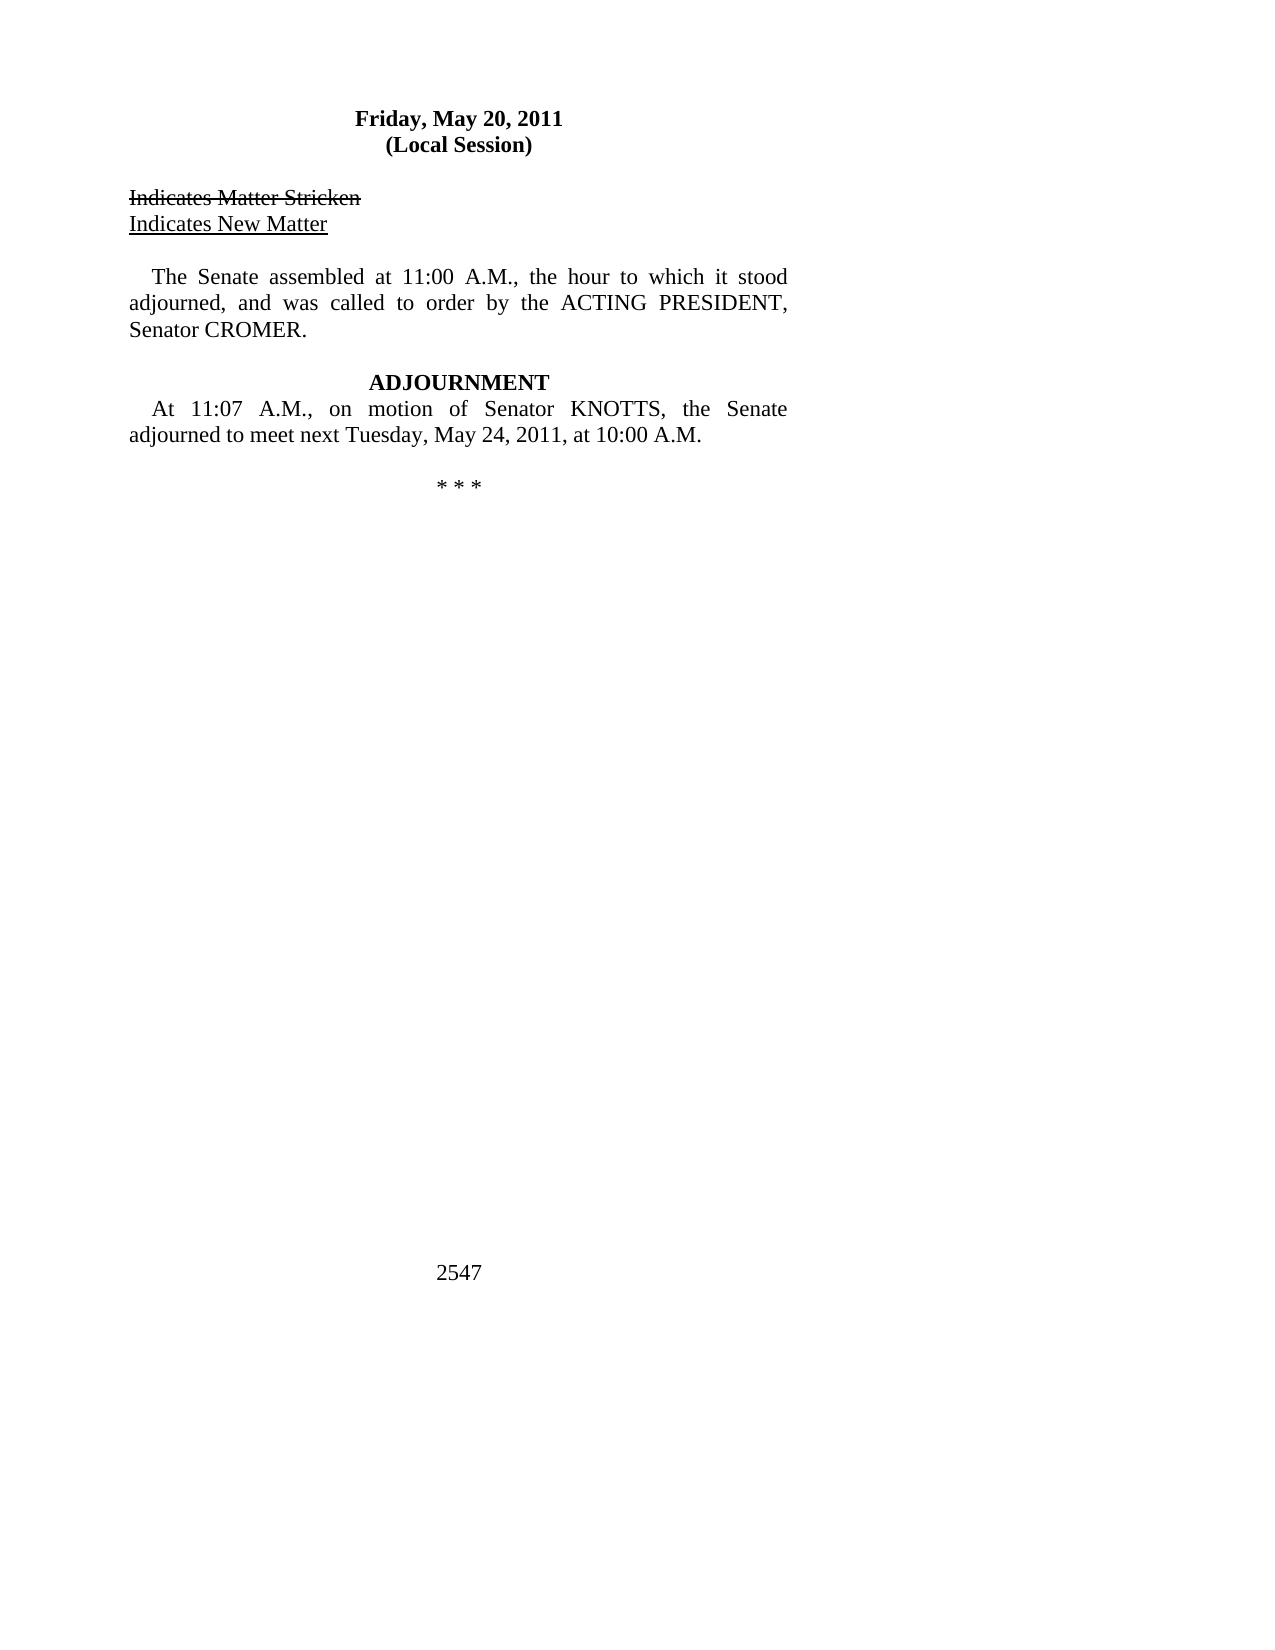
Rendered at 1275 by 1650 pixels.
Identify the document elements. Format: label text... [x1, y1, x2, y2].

title ADJOURNMENT [129, 368, 789, 395]
title The Senate assembled at 11:00 A.M., the hour to which it stood adjourned, and was called to order by the ACTING PRESIDENT, Senator CROMER. [129, 263, 789, 342]
title Indicates New Matter [129, 210, 789, 237]
title Friday, May 20, 2011 [129, 105, 789, 131]
title (Local Session) [129, 131, 789, 158]
title At 11:07 A.M., on motion of Senator KNOTTS, the Senate adjourned to meet next Tuesday, May 24, 2011, at 10:00 A.M. [129, 395, 789, 448]
title Indicates Matter Stricken [129, 184, 789, 210]
title * * * [129, 474, 789, 500]
